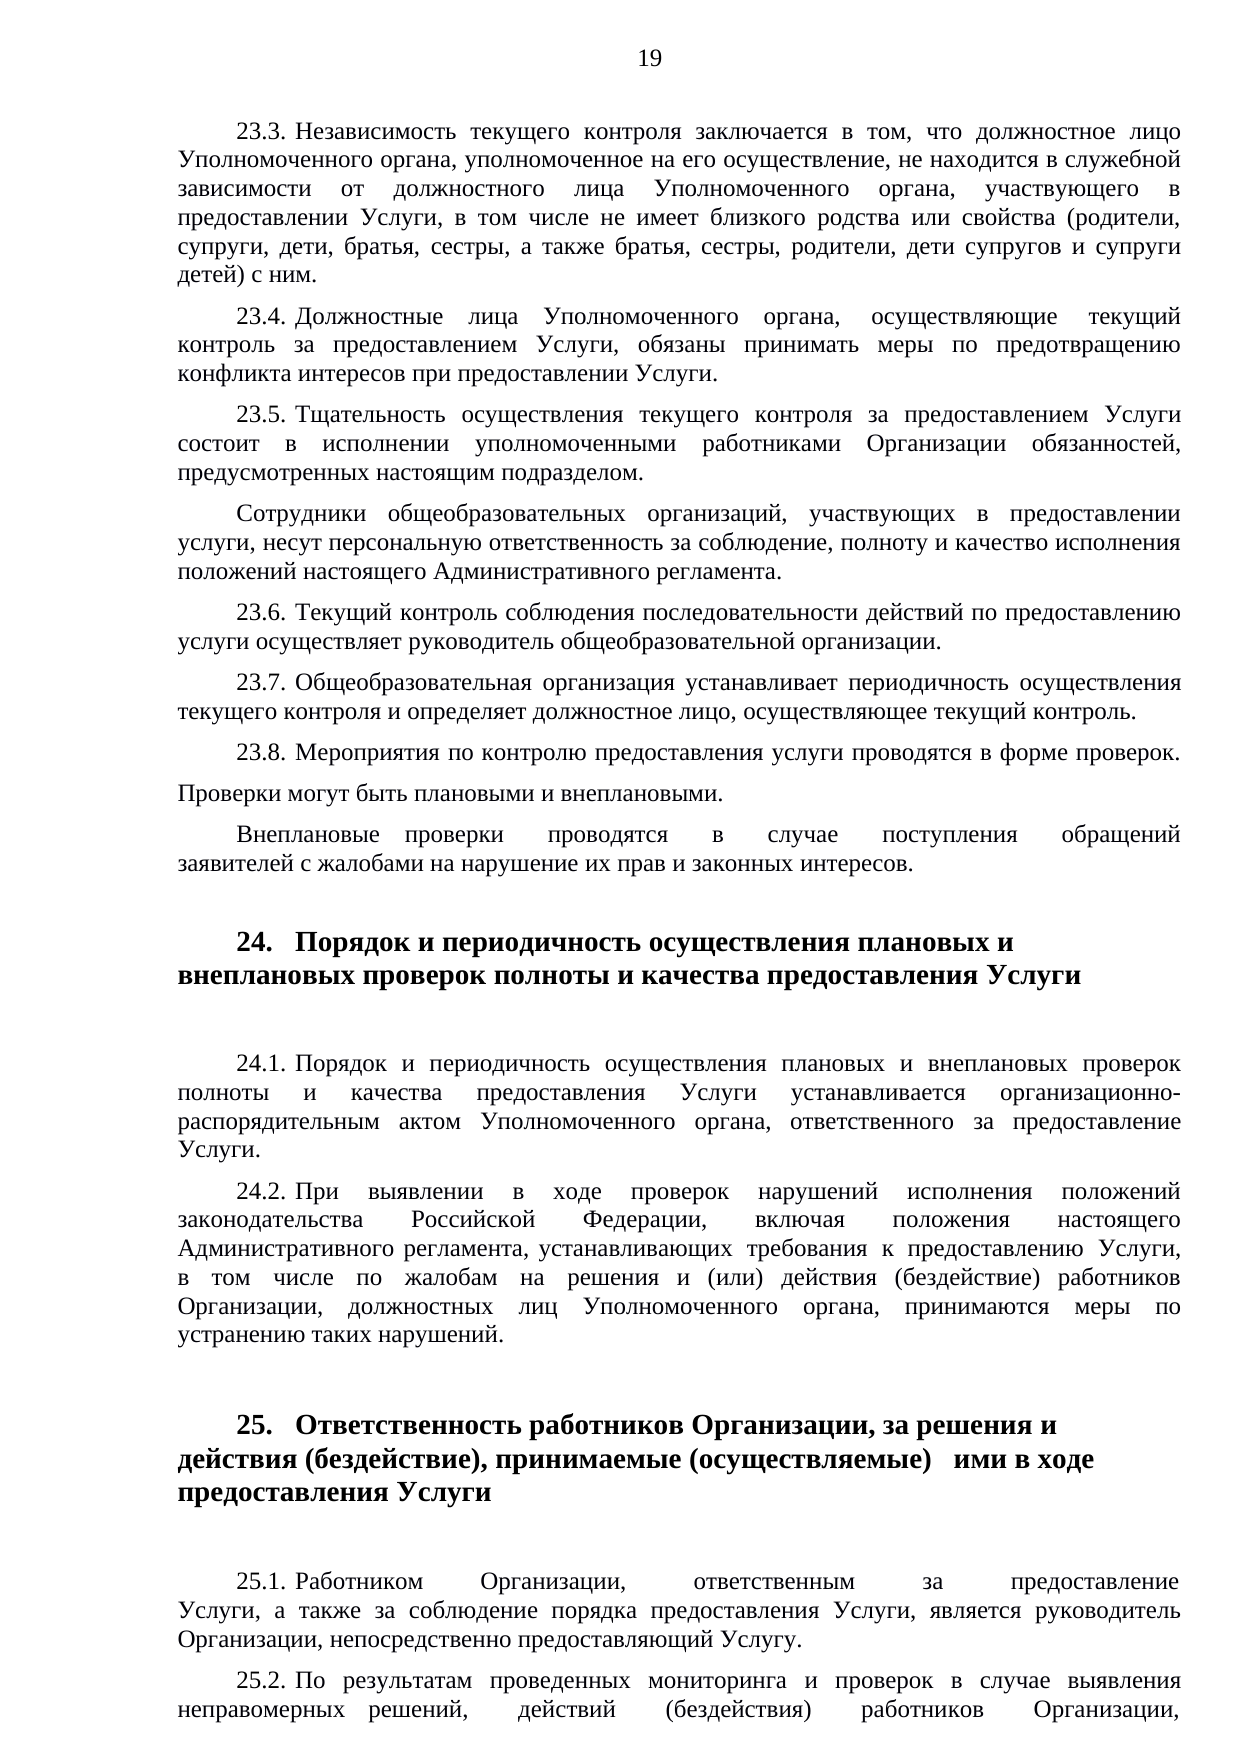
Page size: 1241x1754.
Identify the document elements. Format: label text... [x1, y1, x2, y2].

text Сотрудники общеобразовательных организаций, участвующих в предоставлении услуги, несут персональную ответственность за соблюдение, полноту и качество исполнения положений настоящего Административного регламента. [177, 498, 1181, 584]
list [177, 1665, 1181, 1722]
list Работником Организации, ответственным за предоставление Услуги, а также за соблюдение порядка предоставления Услуги, является руководитель Организации, непосредственно предоставляющий Услугу. [177, 1566, 1181, 1652]
list Мероприятия по контролю предоставления услуги проводятся в форме проверок. Проверки могут быть плановыми и внеплановыми. [177, 737, 1181, 807]
list Тщательность осуществления текущего контроля за предоставлением Услуги состоит в исполнении уполномоченными работниками Организации обязанностей, предусмотренных настоящим подразделом. [177, 399, 1181, 486]
subtitle Порядок и периодичность осуществления плановых и внеплановых проверок полноты и качества предоставления Услуги [177, 924, 1181, 991]
subtitle Ответственность работников Организации, за решения и действия (бездействие), принимаемые (осуществляемые) ими в ходе предоставления Услуги [177, 1407, 1181, 1508]
list Порядок и периодичность осуществления плановых и внеплановых проверок полноты и качества предоставления Услуги устанавливается организационно-распорядительным актом Уполномоченного органа, ответственного за предоставление Услуги. [177, 1048, 1181, 1163]
list При выявлении в ходе проверок нарушений исполнения положений законодательства Российской Федерации, включая положения настоящего Административного регламента, устанавливающих требования к предоставлению Услуги, в том числе по жалобам на решения и (или) действия (бездействие) работников Организации, должностных лиц Уполномоченного органа, принимаются меры по устранению таких нарушений. [177, 1176, 1181, 1348]
list Текущий контроль соблюдения последовательности действий по предоставлению услуги осуществляет руководитель общеобразовательной организации. [177, 597, 1181, 655]
list Общеобразовательная организация устанавливает периодичность осуществления текущего контроля и определяет должностное лицо, осуществляющее текущий контроль. [177, 667, 1181, 725]
text Внеплановые проверки проводятся в случае поступления обращений заявителей с жалобами на нарушение их прав и законных интересов. [177, 819, 1181, 877]
list Должностные лица Уполномоченного органа, осуществляющие текущий контроль за предоставлением Услуги, обязаны принимать меры по предотвращению конфликта интересов при предоставлении Услуги. [177, 301, 1181, 387]
list Независимость текущего контроля заключается в том, что должностное лицо Уполномоченного органа, уполномоченное на его осуществление, не находится в служебной зависимости от должностного лица Уполномоченного органа, участвующего в предоставлении Услуги, в том числе не имеет близкого родства или свойства (родители, супруги, дети, братья, сестры, а также братья, сестры, родители, дети супругов и супруги детей) с ним. [177, 116, 1181, 288]
